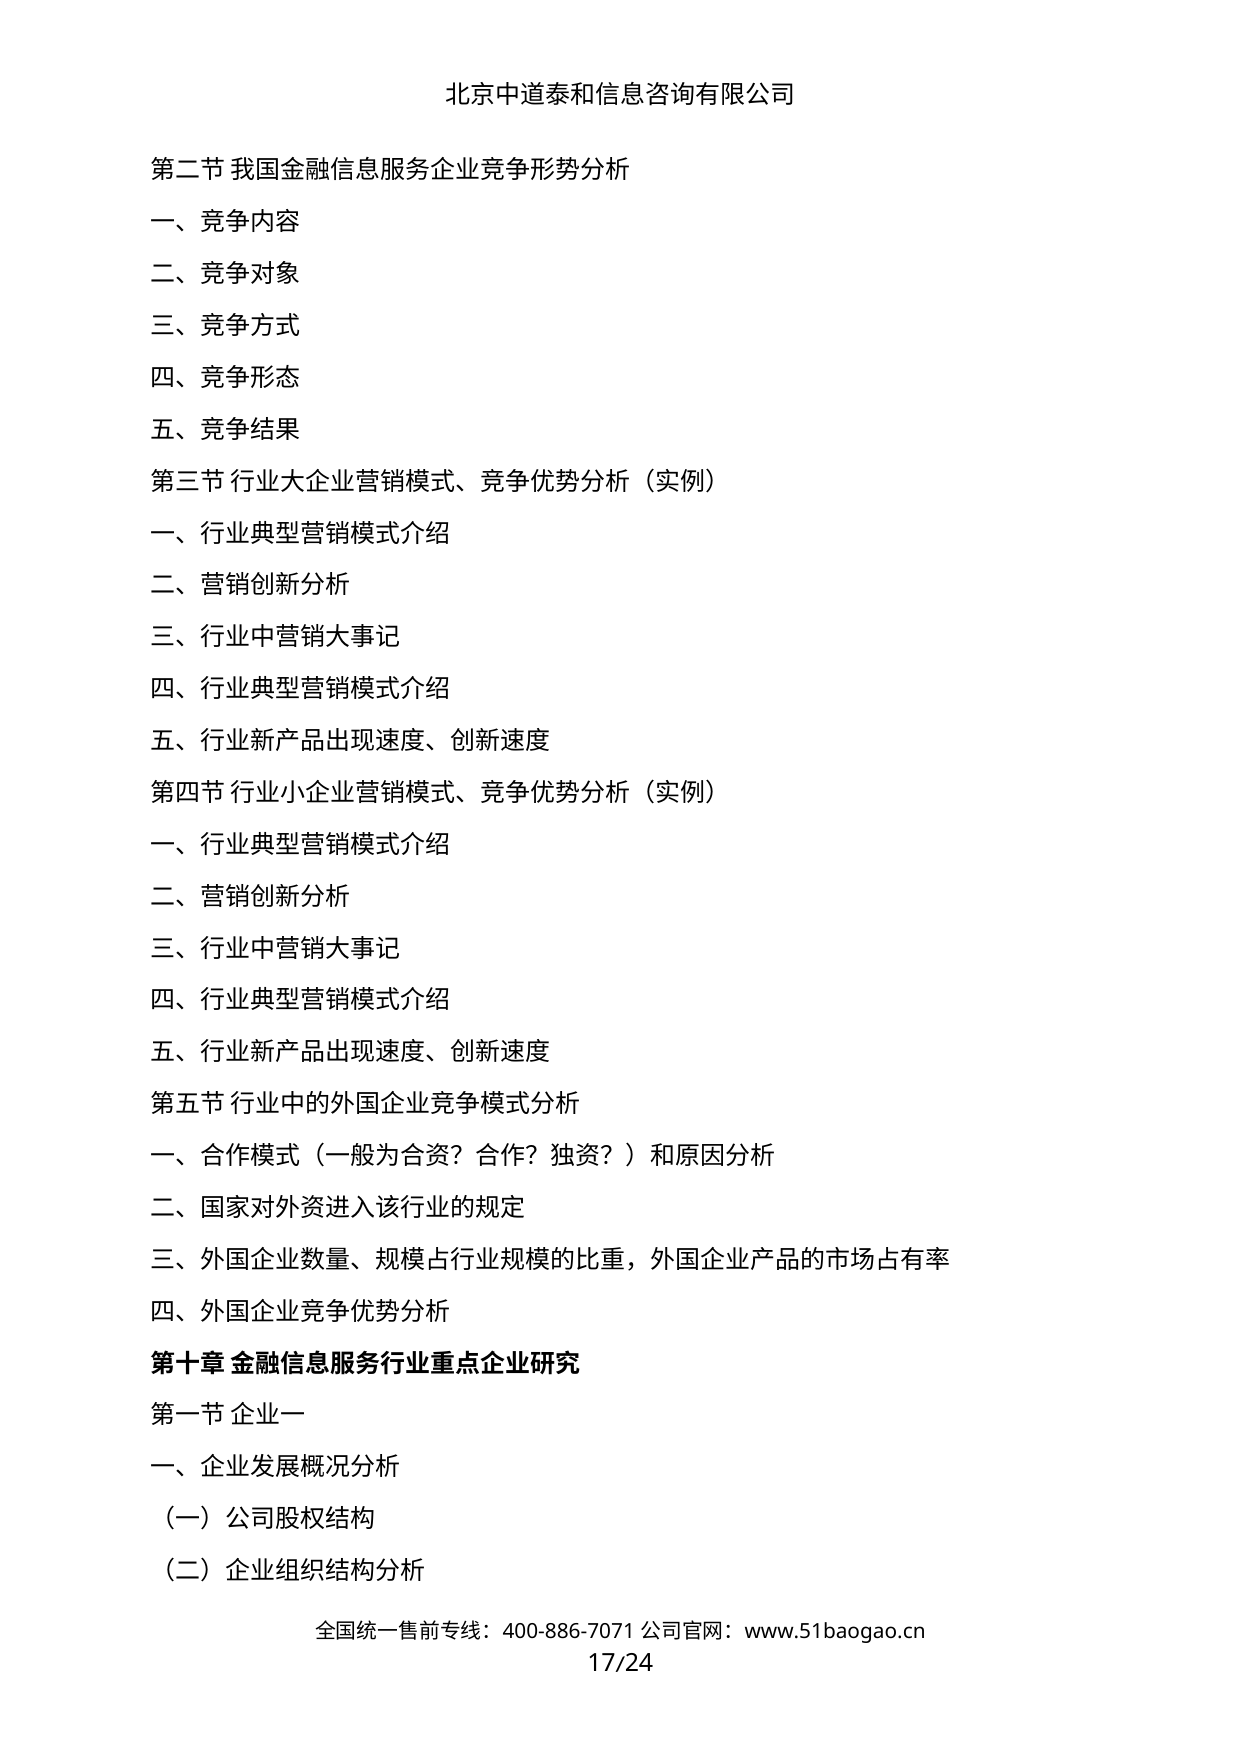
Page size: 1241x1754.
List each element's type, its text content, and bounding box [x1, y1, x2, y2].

text 第三节 行业大企业营销模式、竞争优势分析（实例） [150, 461, 1090, 497]
text 三、行业中营销大事记 [150, 617, 1090, 653]
text 第一节 企业一 [150, 1395, 1090, 1431]
text 五、行业新产品出现速度、创新速度 [150, 721, 1090, 757]
text 二、营销创新分析 [150, 565, 1090, 601]
text 第二节 我国金融信息服务企业竞争形势分析 [150, 150, 1090, 186]
text 一、竞争内容 [150, 202, 1090, 238]
text 二、国家对外资进入该行业的规定 [150, 1187, 1090, 1224]
text 一、合作模式（一般为合资？合作？独资？）和原因分析 [150, 1136, 1090, 1172]
text 四、行业典型营销模式介绍 [150, 980, 1090, 1016]
text 三、行业中营销大事记 [150, 928, 1090, 964]
text 第十章 金融信息服务行业重点企业研究 [150, 1343, 1090, 1379]
text 第五节 行业中的外国企业竞争模式分析 [150, 1084, 1090, 1120]
text 五、竞争结果 [150, 409, 1090, 446]
text （二）企业组织结构分析 [150, 1551, 1090, 1587]
text 一、行业典型营销模式介绍 [150, 824, 1090, 861]
text 一、行业典型营销模式介绍 [150, 513, 1090, 549]
text （一）公司股权结构 [150, 1499, 1090, 1535]
text 二、竞争对象 [150, 254, 1090, 290]
text 第四节 行业小企业营销模式、竞争优势分析（实例） [150, 772, 1090, 809]
text 三、外国企业数量、规模占行业规模的比重，外国企业产品的市场占有率 [150, 1239, 1090, 1276]
text 四、行业典型营销模式介绍 [150, 669, 1090, 705]
text 四、外国企业竞争优势分析 [150, 1291, 1090, 1327]
text 一、企业发展概况分析 [150, 1447, 1090, 1483]
text 二、营销创新分析 [150, 876, 1090, 912]
text 四、竞争形态 [150, 357, 1090, 394]
text 三、竞争方式 [150, 306, 1090, 342]
text 五、行业新产品出现速度、创新速度 [150, 1032, 1090, 1068]
